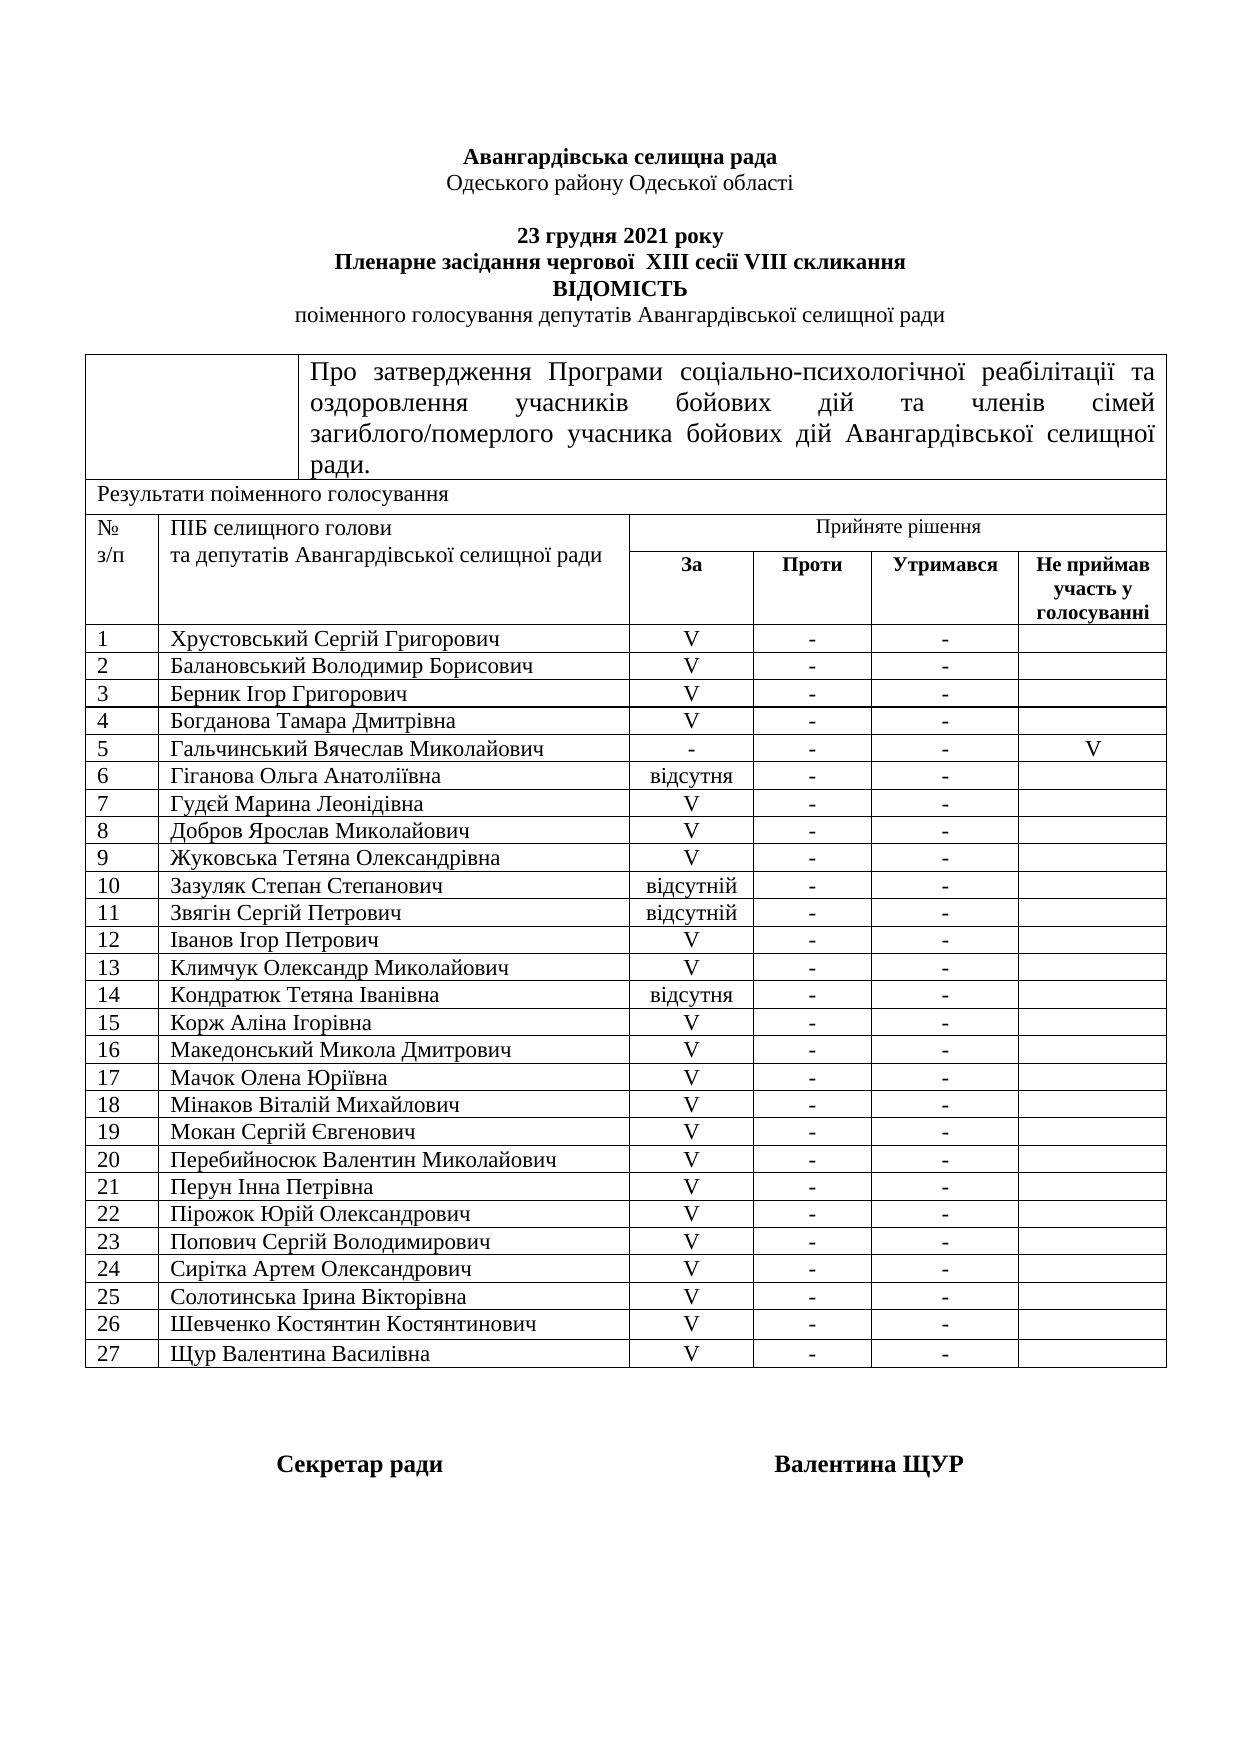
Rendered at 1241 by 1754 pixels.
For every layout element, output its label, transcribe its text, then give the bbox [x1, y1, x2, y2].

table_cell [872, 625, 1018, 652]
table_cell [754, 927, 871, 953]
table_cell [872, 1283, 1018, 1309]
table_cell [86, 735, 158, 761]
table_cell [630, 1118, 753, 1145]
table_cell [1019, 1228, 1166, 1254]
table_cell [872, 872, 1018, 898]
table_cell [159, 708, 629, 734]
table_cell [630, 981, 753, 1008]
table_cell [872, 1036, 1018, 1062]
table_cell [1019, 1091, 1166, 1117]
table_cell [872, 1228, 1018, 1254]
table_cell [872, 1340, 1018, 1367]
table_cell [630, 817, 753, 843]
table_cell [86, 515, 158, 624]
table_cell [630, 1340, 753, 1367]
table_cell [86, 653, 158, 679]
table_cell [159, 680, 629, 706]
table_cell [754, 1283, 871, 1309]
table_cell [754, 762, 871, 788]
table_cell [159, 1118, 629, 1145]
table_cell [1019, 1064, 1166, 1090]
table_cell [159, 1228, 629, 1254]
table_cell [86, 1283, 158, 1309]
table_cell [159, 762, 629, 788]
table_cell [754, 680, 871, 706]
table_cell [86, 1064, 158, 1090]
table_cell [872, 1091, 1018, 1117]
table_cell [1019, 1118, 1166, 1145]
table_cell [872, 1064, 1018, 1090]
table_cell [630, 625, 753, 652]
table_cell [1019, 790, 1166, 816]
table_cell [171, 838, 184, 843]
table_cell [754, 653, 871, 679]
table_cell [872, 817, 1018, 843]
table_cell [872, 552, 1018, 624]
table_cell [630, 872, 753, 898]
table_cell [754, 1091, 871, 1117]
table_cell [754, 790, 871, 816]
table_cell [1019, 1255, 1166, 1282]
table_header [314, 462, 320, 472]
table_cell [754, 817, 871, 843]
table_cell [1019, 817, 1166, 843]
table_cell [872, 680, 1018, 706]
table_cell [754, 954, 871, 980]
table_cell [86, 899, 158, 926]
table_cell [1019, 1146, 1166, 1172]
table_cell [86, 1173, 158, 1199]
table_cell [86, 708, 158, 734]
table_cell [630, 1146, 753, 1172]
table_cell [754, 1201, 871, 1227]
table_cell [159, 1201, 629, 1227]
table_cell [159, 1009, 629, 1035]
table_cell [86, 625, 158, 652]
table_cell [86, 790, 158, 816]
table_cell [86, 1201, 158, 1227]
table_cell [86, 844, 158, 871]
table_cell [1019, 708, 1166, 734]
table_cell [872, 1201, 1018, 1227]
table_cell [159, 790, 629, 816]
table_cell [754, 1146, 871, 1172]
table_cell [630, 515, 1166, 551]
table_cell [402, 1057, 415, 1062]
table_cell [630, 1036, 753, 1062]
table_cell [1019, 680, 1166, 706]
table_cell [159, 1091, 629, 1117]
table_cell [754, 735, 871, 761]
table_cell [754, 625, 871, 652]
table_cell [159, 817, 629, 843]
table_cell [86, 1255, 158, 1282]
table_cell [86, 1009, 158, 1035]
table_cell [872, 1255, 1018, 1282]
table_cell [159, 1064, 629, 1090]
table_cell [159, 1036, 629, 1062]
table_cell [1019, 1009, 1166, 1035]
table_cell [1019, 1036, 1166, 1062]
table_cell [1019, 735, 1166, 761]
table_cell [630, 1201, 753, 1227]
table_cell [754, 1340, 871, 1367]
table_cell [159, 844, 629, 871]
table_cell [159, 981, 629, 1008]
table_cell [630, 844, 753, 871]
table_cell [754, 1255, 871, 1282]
text Пленарне засідання чергової ХІІІ сесії VІІІ скликання [89, 248, 1152, 275]
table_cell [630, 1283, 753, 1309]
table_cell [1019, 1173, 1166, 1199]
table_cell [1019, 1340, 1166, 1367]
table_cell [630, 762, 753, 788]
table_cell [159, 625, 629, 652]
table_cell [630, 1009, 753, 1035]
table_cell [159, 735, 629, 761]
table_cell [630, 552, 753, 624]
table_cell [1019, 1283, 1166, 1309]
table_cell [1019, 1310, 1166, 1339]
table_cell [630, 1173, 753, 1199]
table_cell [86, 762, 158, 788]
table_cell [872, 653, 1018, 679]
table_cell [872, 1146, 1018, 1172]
text ВІДОМІСТЬ [89, 275, 1152, 301]
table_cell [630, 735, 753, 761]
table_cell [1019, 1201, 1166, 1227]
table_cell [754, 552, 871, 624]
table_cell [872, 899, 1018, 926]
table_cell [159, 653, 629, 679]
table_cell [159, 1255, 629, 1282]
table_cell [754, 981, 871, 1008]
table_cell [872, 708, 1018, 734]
text поіменного голосування депутатів Авангардівської селищної ради [89, 301, 1152, 327]
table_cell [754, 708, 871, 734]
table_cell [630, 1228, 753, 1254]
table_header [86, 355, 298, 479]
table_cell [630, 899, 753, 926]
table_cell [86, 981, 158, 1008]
text Авангардівська селищна рада [89, 143, 1152, 169]
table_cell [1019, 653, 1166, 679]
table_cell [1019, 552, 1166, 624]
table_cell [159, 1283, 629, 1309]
text Одеського району Одеської області [89, 169, 1152, 196]
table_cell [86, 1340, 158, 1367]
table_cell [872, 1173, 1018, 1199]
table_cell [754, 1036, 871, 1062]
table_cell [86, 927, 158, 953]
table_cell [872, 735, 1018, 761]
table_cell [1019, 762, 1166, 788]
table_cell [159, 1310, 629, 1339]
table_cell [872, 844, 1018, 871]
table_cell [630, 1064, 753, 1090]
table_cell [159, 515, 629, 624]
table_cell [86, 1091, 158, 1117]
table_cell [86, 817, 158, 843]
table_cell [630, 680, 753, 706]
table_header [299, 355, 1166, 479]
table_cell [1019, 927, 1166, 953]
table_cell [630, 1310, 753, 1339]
text Секретар ради Валентина ЩУР [89, 1449, 1152, 1478]
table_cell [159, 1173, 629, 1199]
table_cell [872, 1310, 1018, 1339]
text 23 грудня 2021 року [89, 222, 1152, 248]
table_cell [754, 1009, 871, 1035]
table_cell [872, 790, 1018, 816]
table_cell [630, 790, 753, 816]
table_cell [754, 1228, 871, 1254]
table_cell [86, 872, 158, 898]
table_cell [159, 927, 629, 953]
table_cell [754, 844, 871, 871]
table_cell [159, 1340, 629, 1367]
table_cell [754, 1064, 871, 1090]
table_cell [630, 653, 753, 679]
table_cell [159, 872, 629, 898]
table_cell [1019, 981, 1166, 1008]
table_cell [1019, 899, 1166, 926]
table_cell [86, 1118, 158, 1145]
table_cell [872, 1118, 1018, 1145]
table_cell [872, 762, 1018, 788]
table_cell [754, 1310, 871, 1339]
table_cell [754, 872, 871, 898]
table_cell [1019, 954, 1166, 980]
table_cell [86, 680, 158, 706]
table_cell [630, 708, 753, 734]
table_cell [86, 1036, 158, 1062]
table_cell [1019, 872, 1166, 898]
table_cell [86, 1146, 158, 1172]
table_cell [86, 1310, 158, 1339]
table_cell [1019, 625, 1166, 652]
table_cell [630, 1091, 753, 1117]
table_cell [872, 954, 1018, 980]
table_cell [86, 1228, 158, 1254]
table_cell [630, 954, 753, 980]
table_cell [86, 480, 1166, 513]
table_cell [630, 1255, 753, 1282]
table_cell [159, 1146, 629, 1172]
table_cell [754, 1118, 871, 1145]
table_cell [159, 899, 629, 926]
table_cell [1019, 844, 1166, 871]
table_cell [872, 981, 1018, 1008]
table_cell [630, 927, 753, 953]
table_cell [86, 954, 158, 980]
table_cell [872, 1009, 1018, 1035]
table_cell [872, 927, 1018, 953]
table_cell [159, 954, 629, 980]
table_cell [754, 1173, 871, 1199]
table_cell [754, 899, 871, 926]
